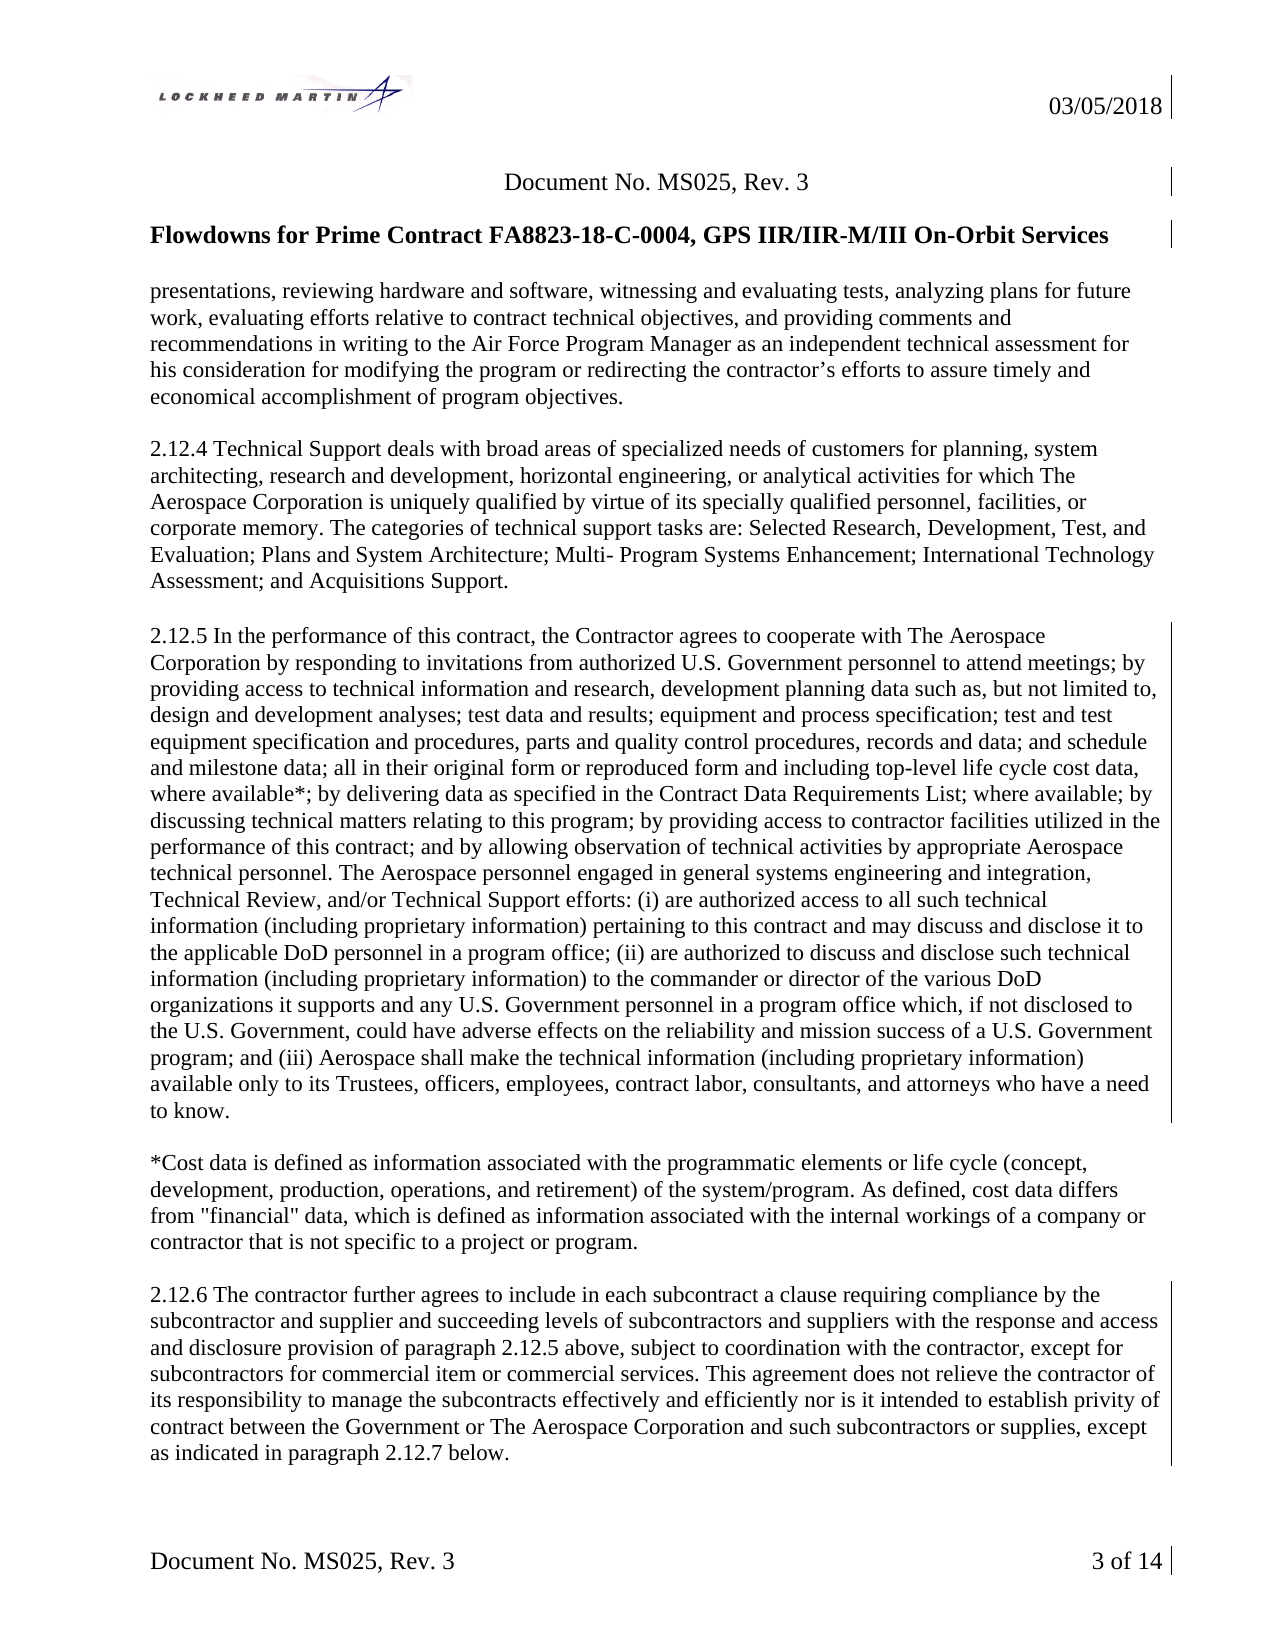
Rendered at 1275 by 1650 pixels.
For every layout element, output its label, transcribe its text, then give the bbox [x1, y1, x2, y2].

text 2.12.5 In the performance of this contract, the Contractor agrees to cooperate with The Aerospace Corporation by responding to invitations from authorized U.S. Government personnel to attend meetings; by providing access to technical information and research, development planning data such as, but not limited to, design and development analyses; test data and results; equipment and process specification; test and test equipment specification and procedures, parts and quality control procedures, records and data; and schedule and milestone data; all in their original form or reproduced form and including top-level life cycle cost data, where available*; by delivering data as specified in the Contract Data Requirements List; where available; by discussing technical matters relating to this program; by providing access to contractor facilities utilized in the performance of this contract; and by allowing observation of technical activities by appropriate Aerospace technical personnel. The Aerospace personnel engaged in general systems engineering and integration, Technical Review, and/or Technical Support efforts: (i) are authorized access to all such technical information (including proprietary information) pertaining to this contract and may discuss and disclose it to the applicable DoD personnel in a program office; (ii) are authorized to discuss and disclose such technical information (including proprietary information) to the commander or director of the various DoD organizations it supports and any U.S. Government personnel in a program office which, if not disclosed to the U.S. Government, could have adverse effects on the reliability and mission success of a U.S. Government program; and (iii) Aerospace shall make the technical information (including proprietary information) available only to its Trustees, officers, employees, contract labor, consultants, and attorneys who have a need to know. [150, 622, 1162, 1123]
text 2.12.6 The contractor further agrees to include in each subcontract a clause requiring compliance by the subcontractor and supplier and succeeding levels of subcontractors and suppliers with the response and access and disclosure provision of paragraph 2.12.5 above, subject to coordination with the contractor, except for subcontractors for commercial item or commercial services. This agreement does not relieve the contractor of its responsibility to manage the subcontracts effectively and efficiently nor is it intended to establish privity of contract between the Government or The Aerospace Corporation and such subcontractors or supplies, except as indicated in paragraph 2.12.7 below. [150, 1281, 1162, 1466]
picture [150, 75, 413, 114]
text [150, 277, 1162, 409]
text 2.12.4 Technical Support deals with broad areas of specialized needs of customers for planning, system architecting, research and development, horizontal engineering, or analytical activities for which The Aerospace Corporation is uniquely qualified by virtue of its specially qualified personnel, facilities, or corporate memory. The categories of technical support tasks are: Selected Research, Development, Test, and Evaluation; Plans and System Architecture; Multi- Program Systems Enhancement; International Technology Assessment; and Acquisitions Support. [150, 435, 1162, 593]
text *Cost data is defined as information associated with the programmatic elements or life cycle (concept, development, production, operations, and retirement) of the system/program. As defined, cost data differs from "financial" data, which is defined as information associated with the internal workings of a company or contractor that is not specific to a project or program. [150, 1149, 1162, 1255]
